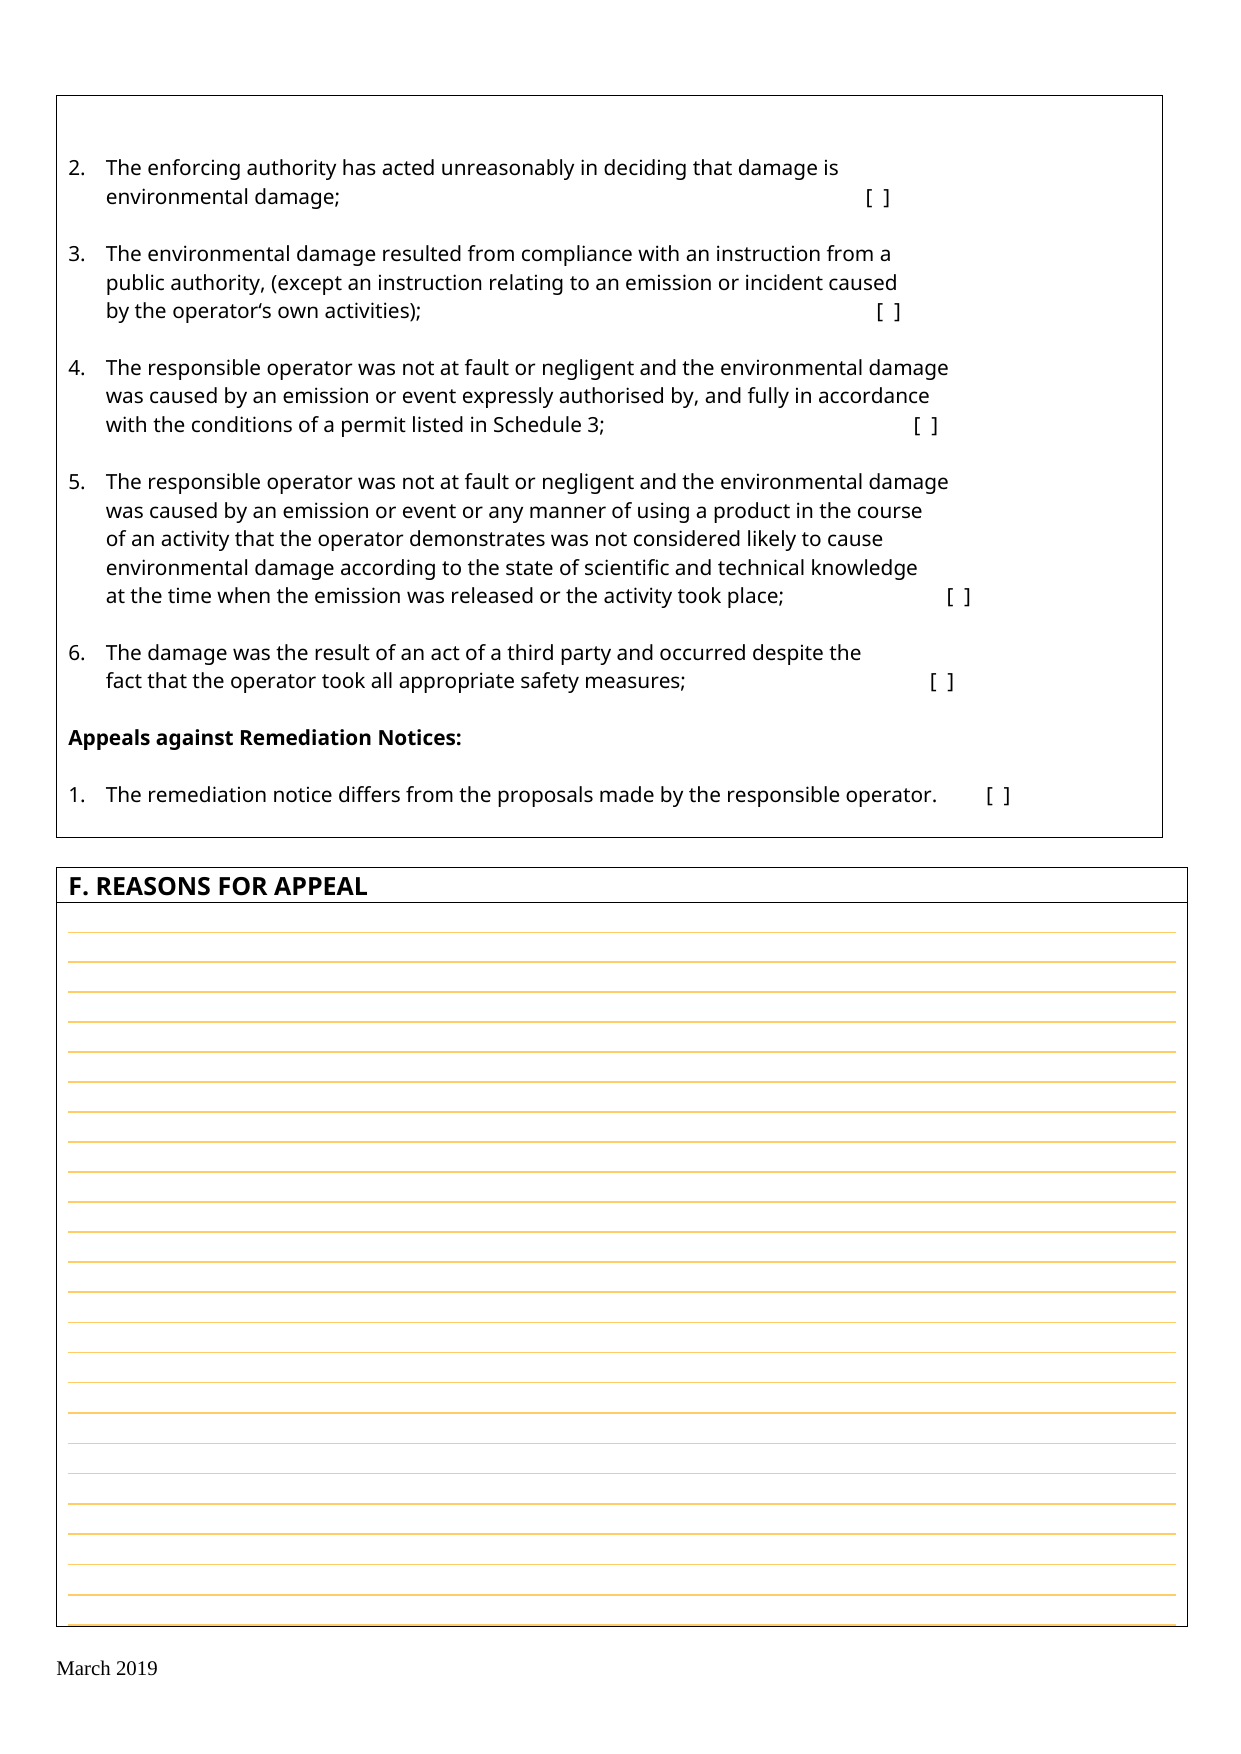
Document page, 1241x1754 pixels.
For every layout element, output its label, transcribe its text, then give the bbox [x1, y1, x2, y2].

table_header F. REASONS FOR APPEAL [57, 868, 1187, 902]
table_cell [57, 96, 1162, 837]
table_cell [57, 903, 1187, 1626]
